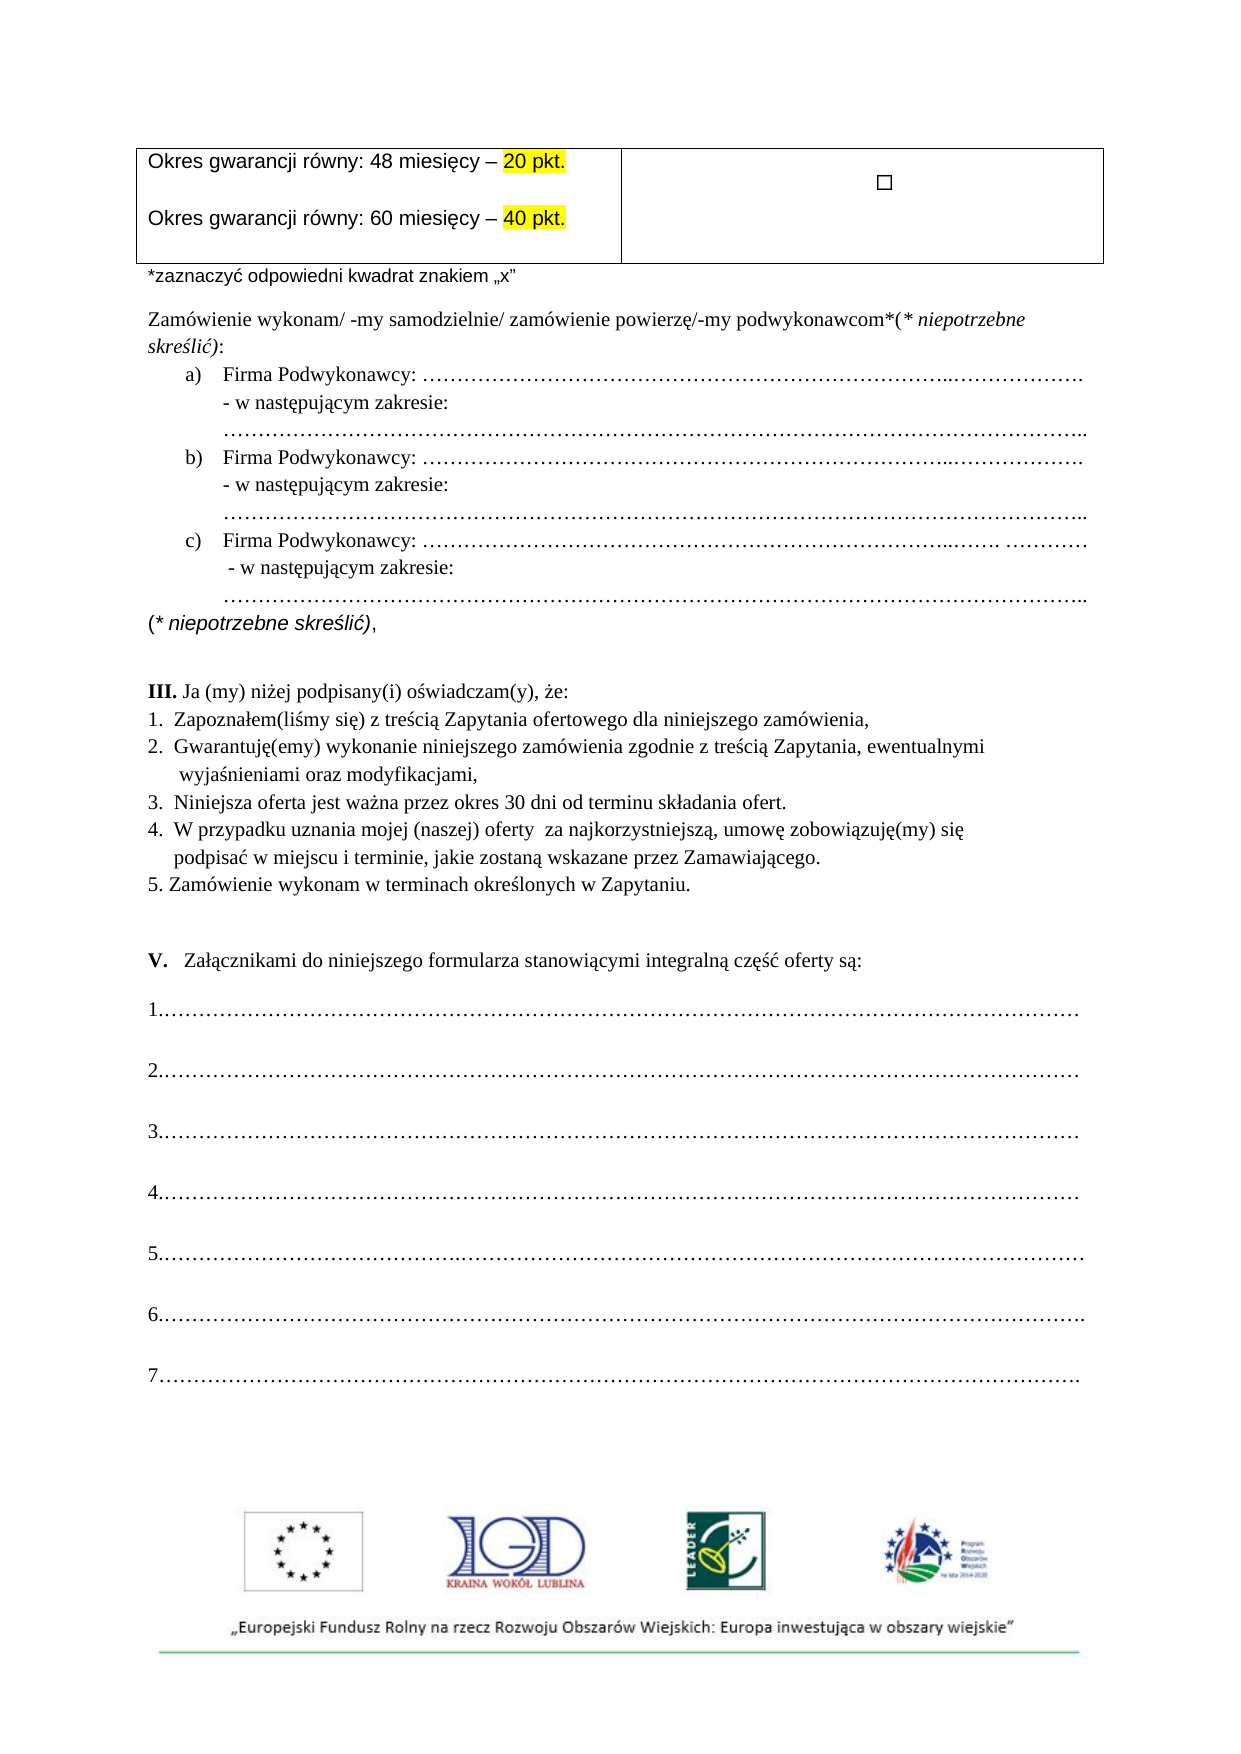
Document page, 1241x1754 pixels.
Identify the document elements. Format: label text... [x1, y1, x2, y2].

list Firma Podwykonawcy: …………………………………………………………………..………………. [185, 362, 1093, 386]
list - w następującym zakresie: …………………………………………………………………………………………………………….. [223, 555, 1093, 607]
text 5.…………………………………….……………………………………………………………………………… [148, 1241, 1093, 1265]
text 1. Zapoznałem(liśmy się) z treścią Zapytania ofertowego dla niniejszego zamówienia, [148, 707, 1093, 731]
text 6.……………………………………………………………………………………………………………………. [148, 1302, 1093, 1326]
table_cell Okres gwarancji równy: 36 miesięcy – 0 pkt. Okres gwarancji równy: 48 miesięcy – 20 pkt. Okres gwarancji równy: 60 miesięcy – 40 pkt. [137, 149, 621, 263]
text *zaznaczyć odpowiedni kwadrat znakiem „x” [148, 264, 1093, 286]
list - w następującym zakresie: …………………………………………………………………………………………………………….. [223, 389, 1093, 441]
text V. Załącznikami do niniejszego formularza stanowiącymi integralną część oferty są: [148, 948, 1093, 972]
text 3. Niniejsza oferta jest ważna przez okres 30 dni od terminu składania ofert. [148, 789, 1093, 814]
text 2.…………………………………………………………………………………………………………………… [148, 1058, 1093, 1082]
table_cell [622, 149, 1103, 263]
text 1.…………………………………………………………………………………………………………………… [148, 997, 1093, 1021]
picture [147, 1494, 1093, 1681]
text 5. Zamówienie wykonam w terminach określonych w Zapytaniu. [148, 872, 1093, 896]
list - w następującym zakresie: …………………………………………………………………………………………………………….. [223, 472, 1093, 524]
text 4. W przypadku uznania mojej (naszej) oferty za najkorzystniejszą, umowę zobowiązuję(my) się [148, 817, 1093, 841]
text 7……………………………………………………………………………………………………………………. [148, 1363, 1093, 1387]
text III. Ja (my) niżej podpisany(i) oświadczam(y), że: [148, 679, 1093, 703]
text 3.…………………………………………………………………………………………………………………… [148, 1119, 1093, 1143]
text 4.…………………………………………………………………………………………………………………… [148, 1180, 1093, 1204]
list Firma Podwykonawcy: …………………………………………………………………..………………. [185, 445, 1093, 469]
text 2. Gwarantuję(emy) wykonanie niniejszego zamówienia zgodnie z treścią Zapytania, ewentualnymi wyjaśnieniami oraz modyfikacjami, [148, 734, 1093, 786]
text podpisać w miejscu i terminie, jakie zostaną wskazane przez Zamawiającego. [148, 845, 1093, 869]
text Zamówienie wykonam/ -my samodzielnie/ zamówienie powierzę/-my podwykonawcom*(* niepotrzebne skreślić): [148, 307, 1093, 358]
list Firma Podwykonawcy: …………………………………………………………………..……. ………… [185, 528, 1093, 552]
text (* niepotrzebne skreślić), [148, 610, 1093, 634]
